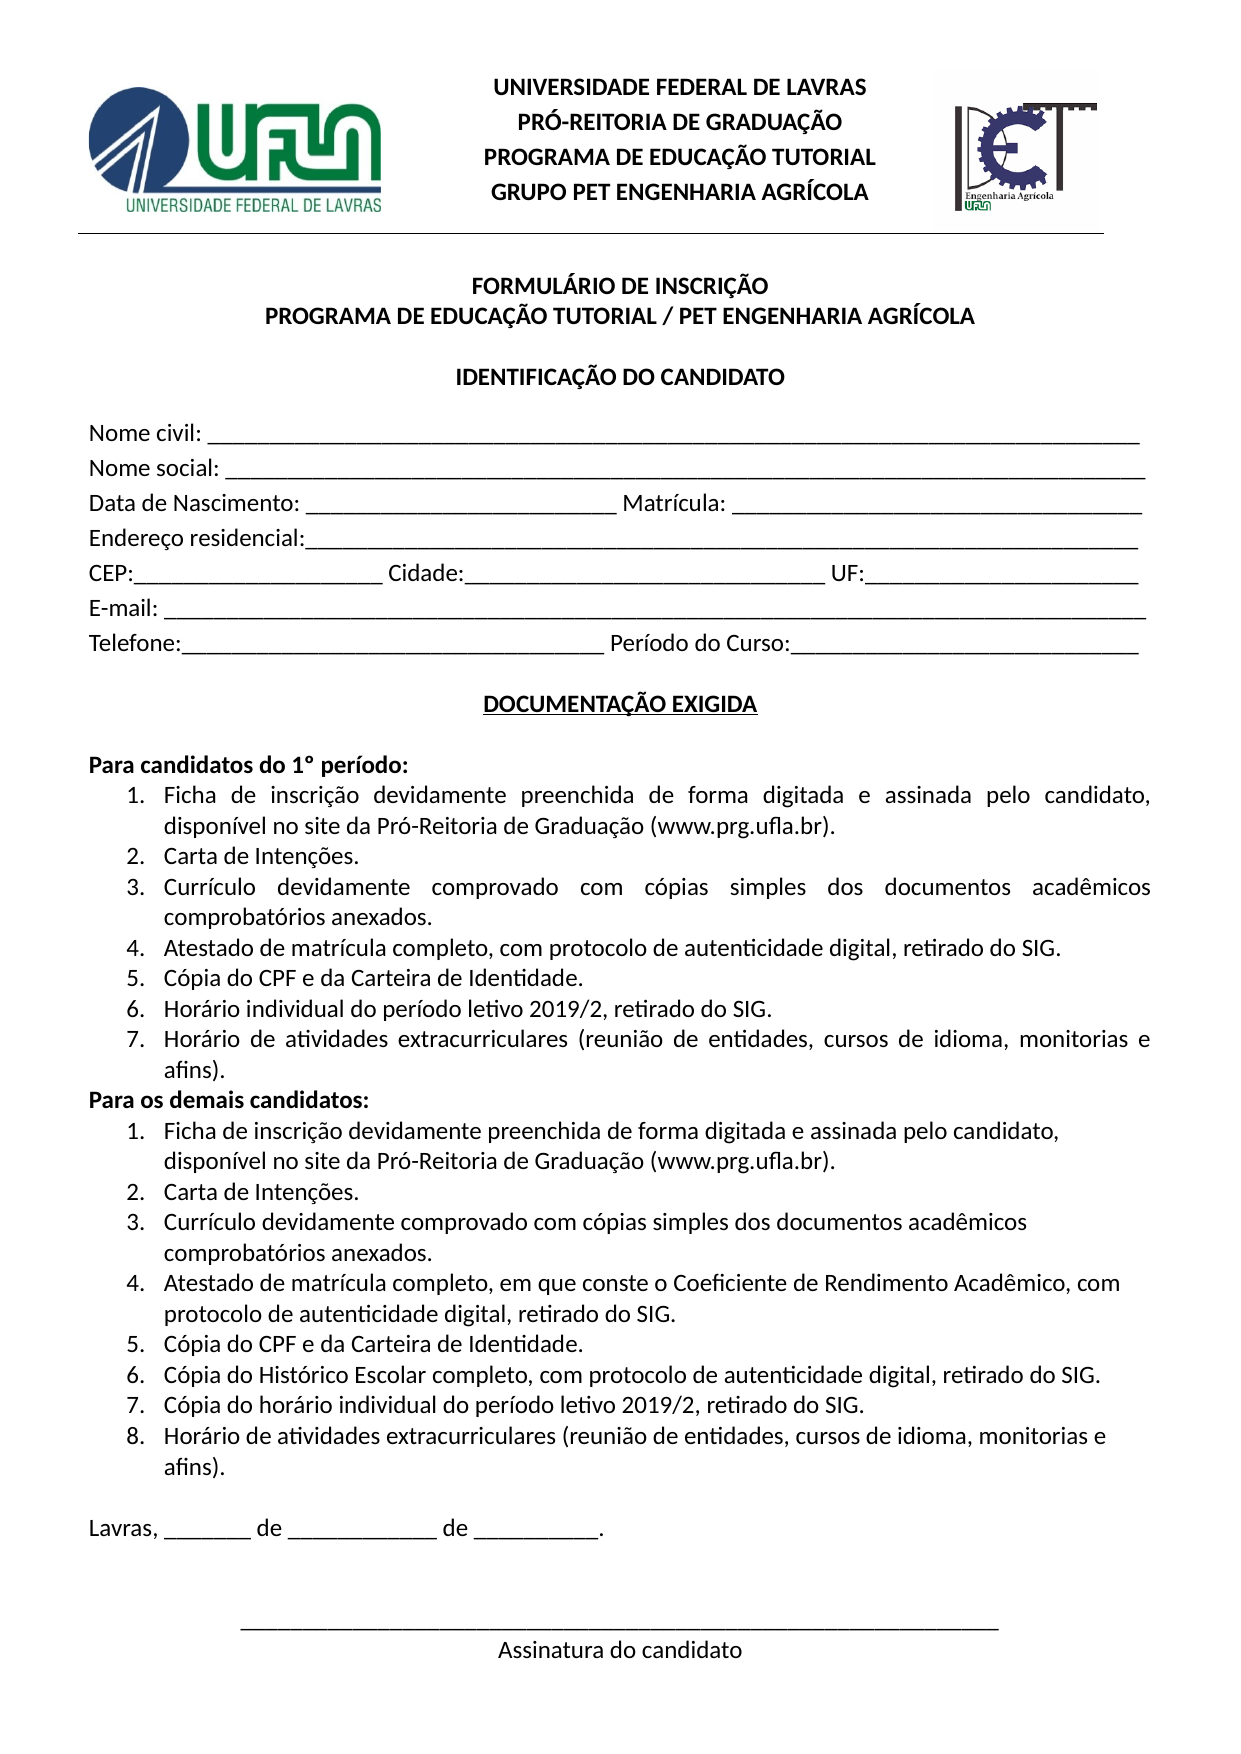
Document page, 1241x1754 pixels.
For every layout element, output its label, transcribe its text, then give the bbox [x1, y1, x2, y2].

text IDENTIFICAÇÃO DO CANDIDATO [89, 361, 1152, 392]
text PROGRAMA DE EDUCAÇÃO TUTORIAL / PET ENGENHARIA AGRÍCOLA [89, 300, 1152, 331]
text _____________________________________________________________ [89, 1603, 1152, 1634]
list Atestado de matrícula completo, em que conste o Coeficiente de Rendimento Acadêmico, com protocolo de autenticidade digital, retirado do SIG. [126, 1268, 1152, 1329]
list Cópia do CPF e da Carteira de Identidade. [126, 1329, 1152, 1359]
text Para os demais candidatos: [89, 1084, 1152, 1115]
list Horário individual do período letivo 2019/2, retirado do SIG. [126, 993, 1152, 1023]
text Nome civil: ___________________________________________________________________________ [89, 417, 1152, 448]
list Cópia do Histórico Escolar completo, com protocolo de autenticidade digital, retirado do SIG. [126, 1359, 1152, 1390]
text FORMULÁRIO DE INSCRIÇÃO [89, 270, 1152, 300]
list Ficha de inscrição devidamente preenchida de forma digitada e assinada pelo candidato, disponível no site da Pró-Reitoria de Graduação (www.prg.ufla.br). [126, 1115, 1152, 1176]
text Lavras, _______ de ____________ de __________. [89, 1512, 1152, 1542]
text Endereço residencial:___________________________________________________________________ [89, 522, 1152, 553]
list Cópia do horário individual do período letivo 2019/2, retirado do SIG. [126, 1390, 1152, 1420]
list Horário de atividades extracurriculares (reunião de entidades, cursos de idioma, monitorias e afins). [126, 1023, 1152, 1084]
list Atestado de matrícula completo, com protocolo de autenticidade digital, retirado do SIG. [126, 932, 1152, 962]
text Assinatura do candidato [89, 1634, 1152, 1664]
list Currículo devidamente comprovado com cópias simples dos documentos acadêmicos comprobatórios anexados. [126, 871, 1152, 932]
list Carta de Intenções. [126, 840, 1152, 871]
table_header [78, 71, 434, 233]
text Data de Nascimento: _________________________ Matrícula: _________________________________ [89, 487, 1152, 518]
list Ficha de inscrição devidamente preenchida de forma digitada e assinada pelo candidato, disponível no site da Pró-Reitoria de Graduação (www.prg.ufla.br). [126, 779, 1152, 840]
list Cópia do CPF e da Carteira de Identidade. [126, 962, 1152, 993]
text Para candidatos do 1º período: [89, 749, 1152, 779]
list Carta de Intenções. [126, 1176, 1152, 1207]
text Nome social: __________________________________________________________________________ [89, 452, 1152, 483]
table_header UNIVERSIDADE FEDERAL DE LAVRAS PRÓ-REITORIA DE GRADUAÇÃO PROGRAMA DE EDUCAÇÃO TUTORIAL GRUPO PET ENGENHARIA AGRÍCOLA [434, 71, 1104, 233]
subtitle DOCUMENTAÇÃO EXIGIDA [89, 688, 1152, 718]
text Telefone:__________________________________ Período do Curso:____________________________ [89, 627, 1152, 658]
text CEP:____________________ Cidade:_____________________________ UF:______________________ E-mail: _______________________________________________________________________________ [89, 557, 1152, 623]
list Currículo devidamente comprovado com cópias simples dos documentos acadêmicos comprobatórios anexados. [126, 1207, 1152, 1268]
picture [88, 87, 381, 212]
list Horário de atividades extracurriculares (reunião de entidades, cursos de idioma, monitorias e afins). [126, 1420, 1152, 1481]
picture [932, 70, 1102, 230]
